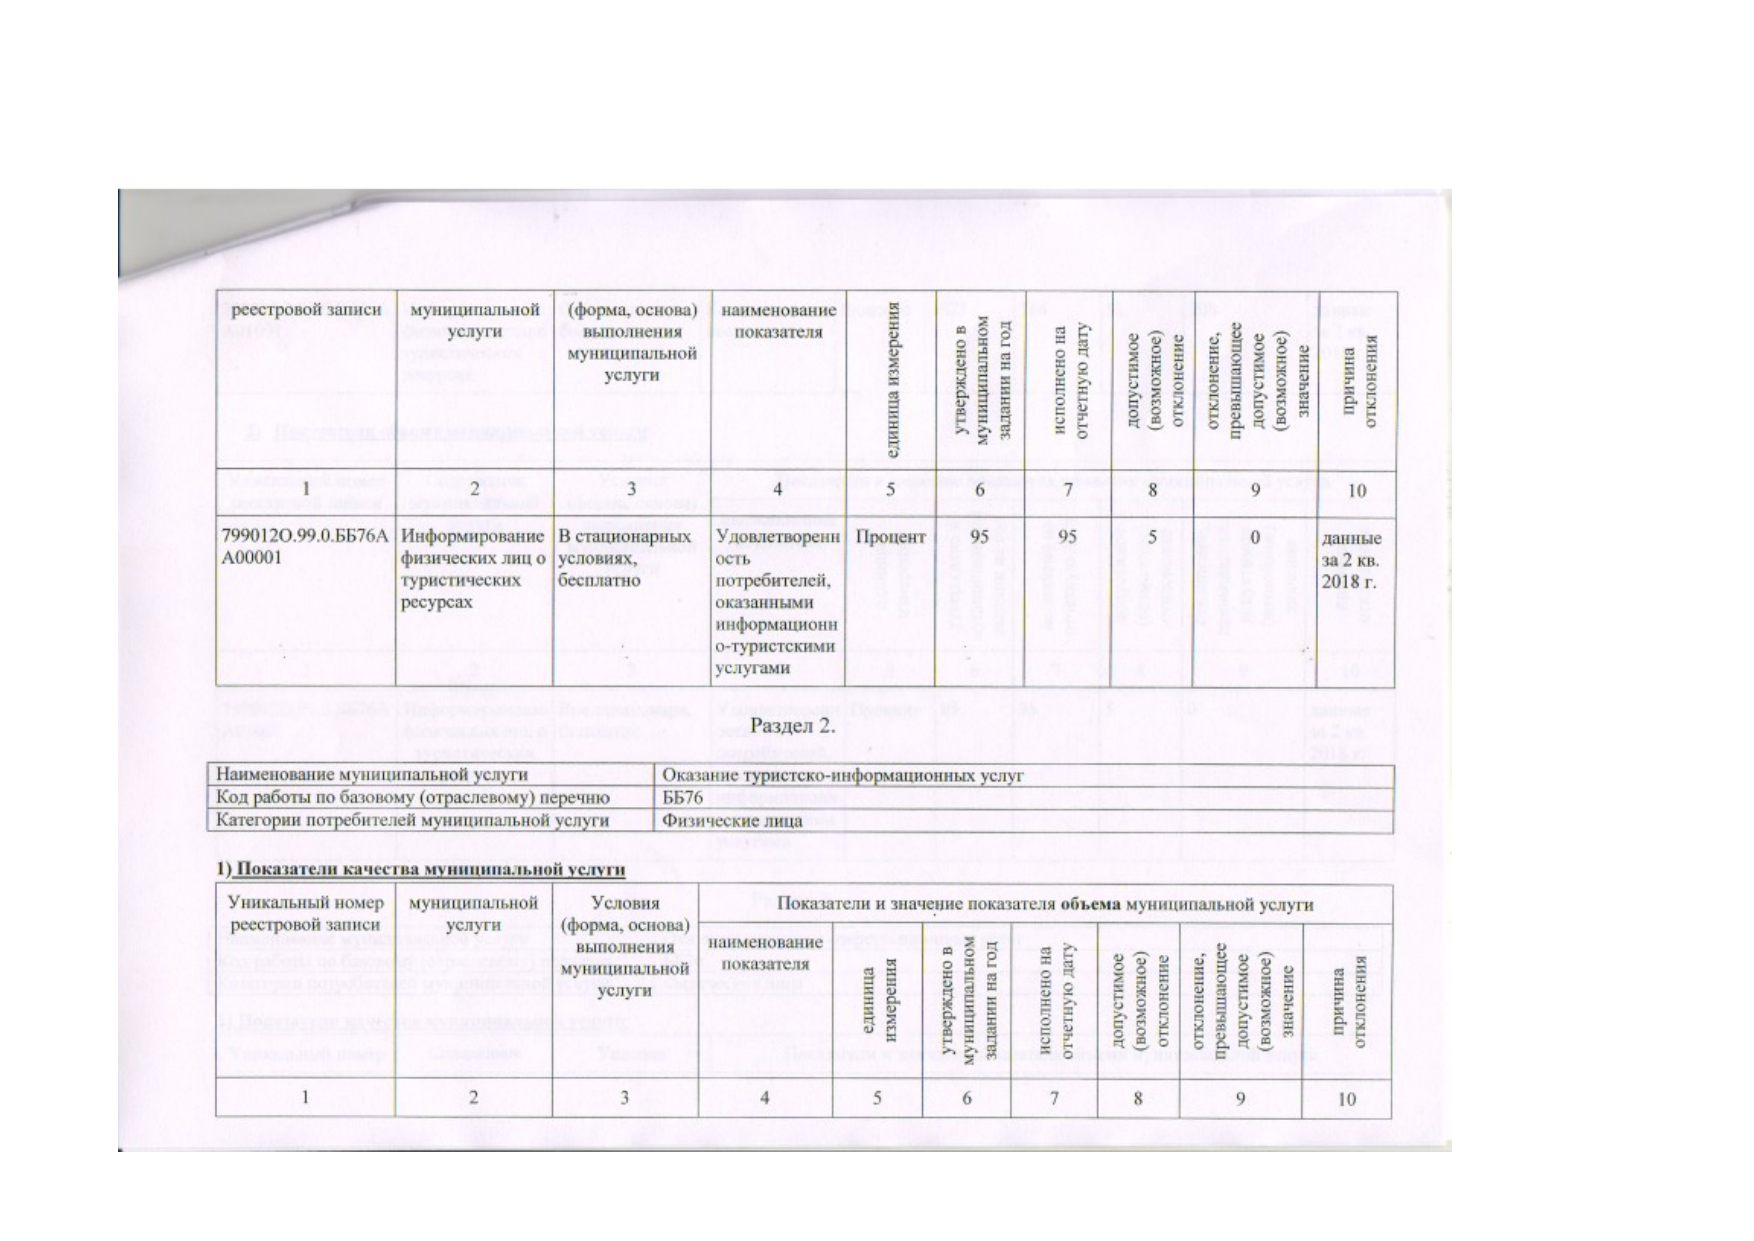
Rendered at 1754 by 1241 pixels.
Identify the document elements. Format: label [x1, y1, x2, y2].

picture [118, 177, 1452, 1152]
